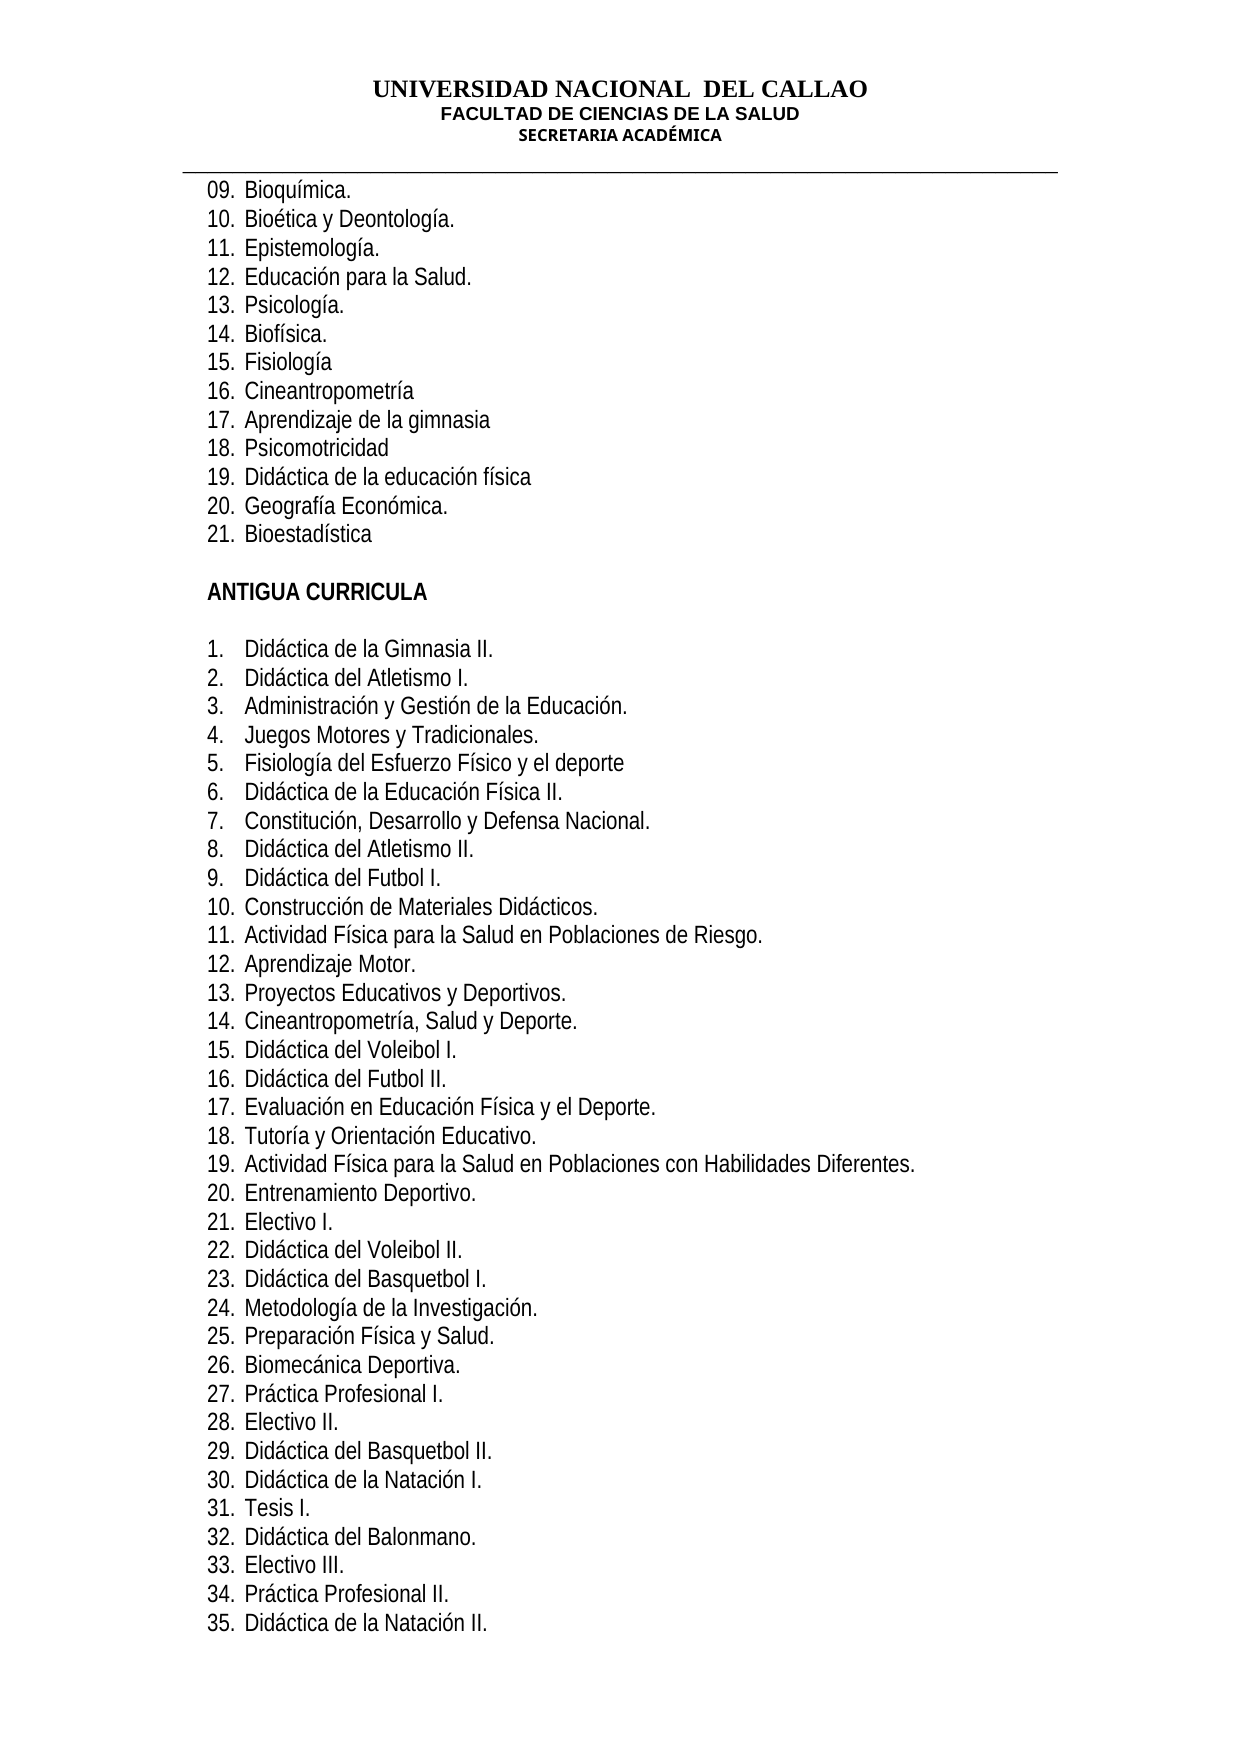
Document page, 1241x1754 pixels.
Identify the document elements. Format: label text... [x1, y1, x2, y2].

list Fisiología [207, 347, 1063, 376]
list Electivo II. [207, 1407, 1063, 1436]
list Didáctica de la educación física [207, 462, 1063, 491]
list Evaluación en Educación Física y el Deporte. [207, 1092, 1063, 1121]
list Didáctica del Futbol II. [207, 1063, 1063, 1092]
list Tesis I. [207, 1493, 1063, 1522]
list Geografía Económica. [207, 491, 1063, 519]
list Proyectos Educativos y Deportivos. [207, 978, 1063, 1006]
list Metodología de la Investigación. [207, 1293, 1063, 1321]
list Didáctica del Voleibol II. [207, 1235, 1063, 1264]
list Constitución, Desarrollo y Defensa Nacional. [207, 806, 1063, 834]
list Didáctica de la Educación Física II. [207, 777, 1063, 806]
list Preparación Física y Salud. [207, 1321, 1063, 1350]
list Psicomotricidad [207, 433, 1063, 462]
list Biofísica. [207, 319, 1063, 347]
list Didáctica de la Gimnasia II. [207, 634, 1063, 662]
list Fisiología del Esfuerzo Físico y el deporte [207, 748, 1063, 777]
list Electivo I. [207, 1207, 1063, 1235]
list Educación para la Salud. [207, 261, 1063, 290]
list Electivo III. [207, 1551, 1063, 1579]
list Actividad Física para la Salud en Poblaciones con Habilidades Diferentes. [207, 1149, 1063, 1178]
list Epistemología. [207, 233, 1063, 261]
list Psicología. [207, 290, 1063, 319]
list Entrenamiento Deportivo. [207, 1178, 1063, 1207]
list Cineantropometría, Salud y Deporte. [207, 1006, 1063, 1035]
list Bioestadística [207, 519, 1063, 548]
list Biomecánica Deportiva. [207, 1350, 1063, 1379]
list Bioética y Deontología. [207, 204, 1063, 233]
list Administración y Gestión de la Educación. [207, 691, 1063, 720]
list Didáctica del Voleibol I. [207, 1035, 1063, 1063]
list Didáctica del Basquetbol I. [207, 1264, 1063, 1293]
list Didáctica del Atletismo I. [207, 662, 1063, 691]
list Aprendizaje de la gimnasia [207, 405, 1063, 433]
text ANTIGUA CURRICULA [177, 577, 1063, 605]
list Didáctica de la Natación II. [207, 1608, 1063, 1636]
list Aprendizaje Motor. [207, 949, 1063, 978]
list Didáctica de la Natación I. [207, 1464, 1063, 1493]
list Práctica Profesional II. [207, 1579, 1063, 1608]
list Práctica Profesional I. [207, 1379, 1063, 1407]
list Didáctica del Futbol I. [207, 863, 1063, 892]
list Didáctica del Balonmano. [207, 1522, 1063, 1551]
list Construcción de Materiales Didácticos. [207, 892, 1063, 920]
list Didáctica del Atletismo II. [207, 834, 1063, 863]
list Tutoría y Orientación Educativo. [207, 1121, 1063, 1149]
list Cineantropometría [207, 376, 1063, 405]
list Actividad Física para la Salud en Poblaciones de Riesgo. [207, 920, 1063, 949]
list Bioquímica. [207, 176, 1063, 204]
list Juegos Motores y Tradicionales. [207, 720, 1063, 748]
list Didáctica del Basquetbol II. [207, 1436, 1063, 1464]
